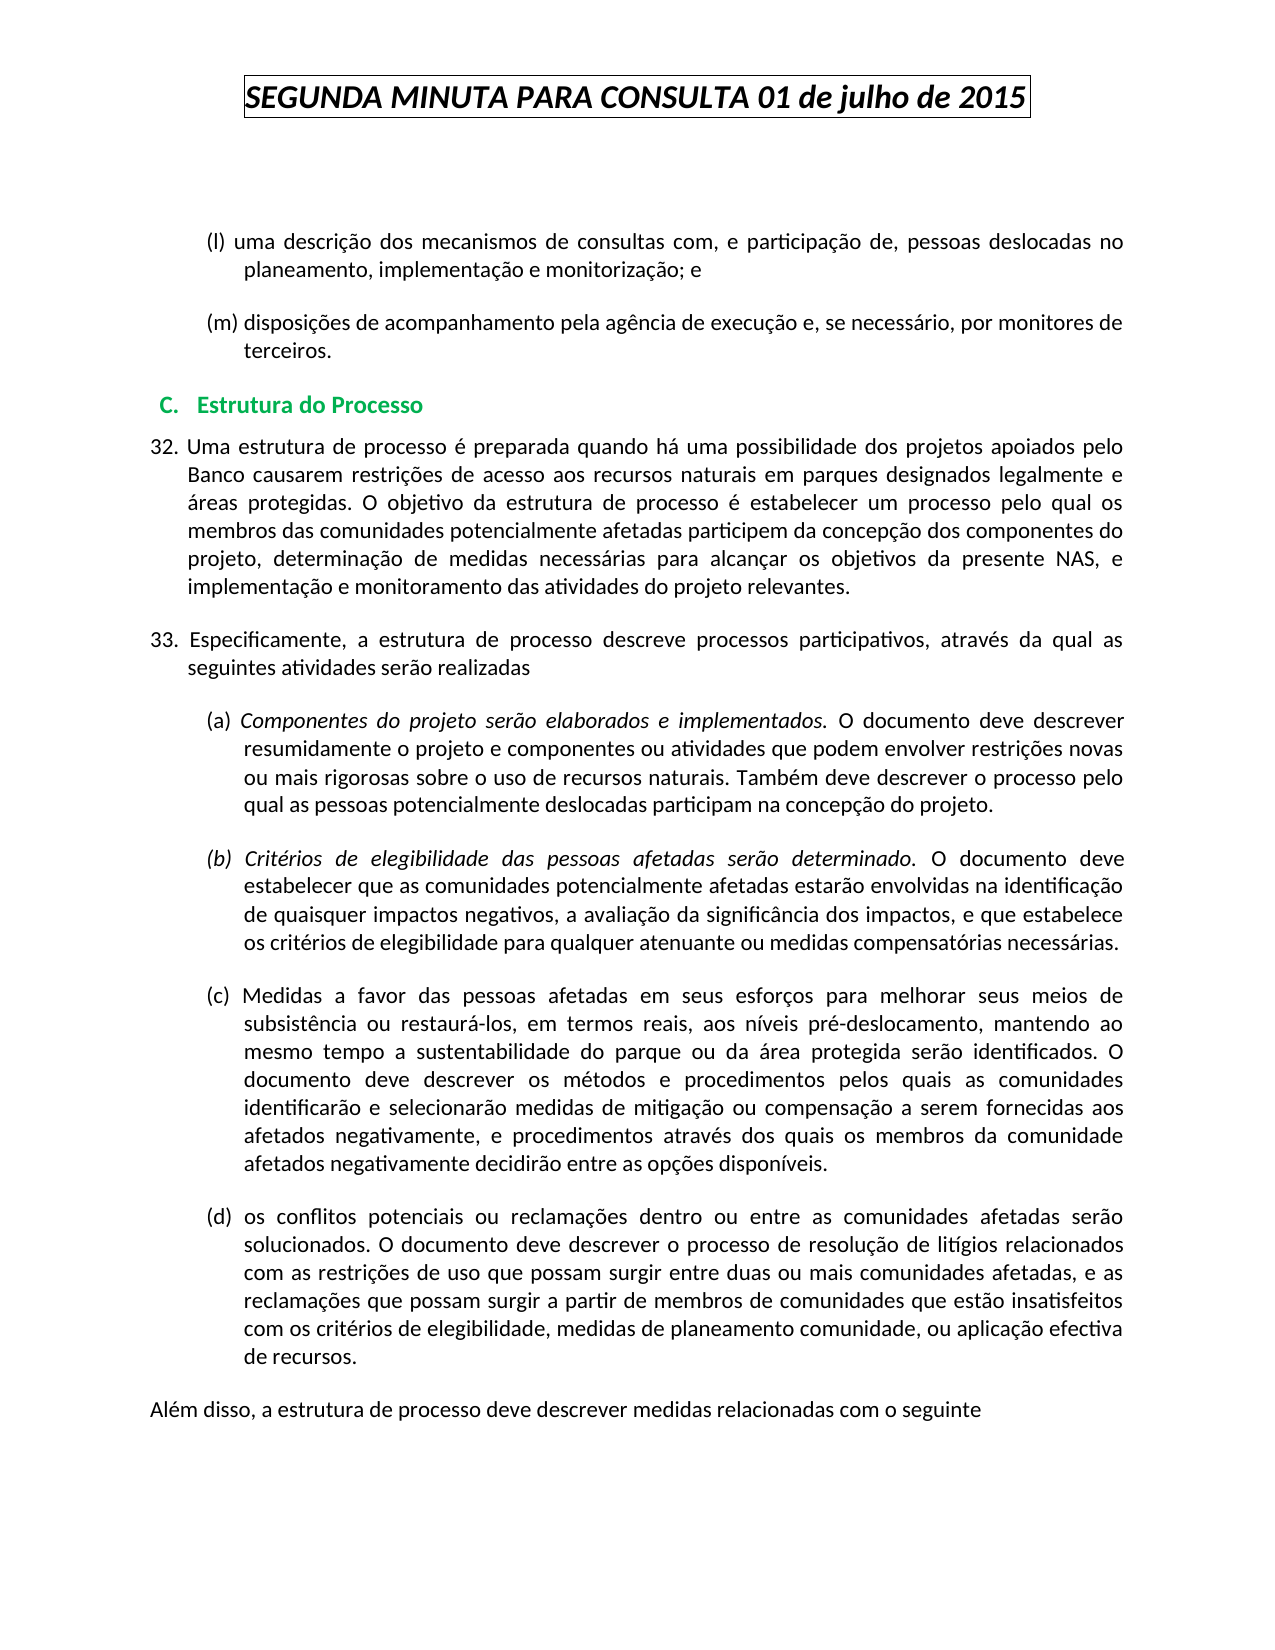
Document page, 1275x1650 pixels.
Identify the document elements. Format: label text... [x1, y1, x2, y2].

text (a) Componentes do projeto serão elaborados e implementados. O documento deve descrever resumidamente o projeto e componentes ou atividades que podem envolver restrições novas ou mais rigorosas sobre o uso de recursos naturais. Também deve descrever o processo pelo qual as pessoas potencialmente deslocadas participam na concepção do projeto. [206, 707, 1125, 819]
text (l) uma descrição dos mecanismos de consultas com, e participação de, pessoas deslocadas no planeamento, implementação e monitorização; e [206, 227, 1125, 283]
text Além disso, a estrutura de processo deve descrever medidas relacionadas com o seguinte [150, 1395, 1125, 1423]
text (b) Critérios de elegibilidade das pessoas afetadas serão determinado. O documento deve estabelecer que as comunidades potencialmente afetadas estarão envolvidas na identificação de quaisquer impactos negativos, a avaliação da significância dos impactos, e que estabelece os critérios de elegibilidade para qualquer atenuante ou medidas compensatórias necessárias. [206, 844, 1125, 956]
text (m) disposições de acompanhamento pela agência de execução e, se necessário, por monitores de terceiros. [206, 308, 1125, 364]
text 32. Uma estrutura de processo é preparada quando há uma possibilidade dos projetos apoiados pelo Banco causarem restrições de acesso aos recursos naturais em parques designados legalmente e áreas protegidas. O objetivo da estrutura de processo é estabelecer um processo pelo qual os membros das comunidades potencialmente afetadas participem da concepção dos componentes do projeto, determinação de medidas necessárias para alcançar os objetivos da presente NAS, e implementação e monitoramento das atividades do projeto relevantes. [150, 432, 1125, 601]
text (d) os conflitos potenciais ou reclamações dentro ou entre as comunidades afetadas serão solucionados. O documento deve descrever o processo de resolução de litígios relacionados com as restrições de uso que possam surgir entre duas ou mais comunidades afetadas, e as reclamações que possam surgir a partir de membros de comunidades que estão insatisfeitos com os critérios de elegibilidade, medidas de planeamento comunidade, ou aplicação efectiva de recursos. [206, 1202, 1125, 1370]
text 33. Especificamente, a estrutura de processo descreve processos participativos, através da qual as seguintes atividades serão realizadas [150, 626, 1125, 682]
text (c) Medidas a favor das pessoas afetadas em seus esforços para melhorar seus meios de subsistência ou restaurá-los, em termos reais, aos níveis pré-deslocamento, mantendo ao mesmo tempo a sustentabilidade do parque ou da área protegida serão identificados. O documento deve descrever os métodos e procedimentos pelos quais as comunidades identificarão e selecionarão medidas de mitigação ou compensação a serem fornecidas aos afetados negativamente, e procedimentos através dos quais os membros da comunidade afetados negativamente decidirão entre as opções disponíveis. [206, 981, 1125, 1177]
subtitle Estrutura do Processo [159, 389, 1125, 420]
